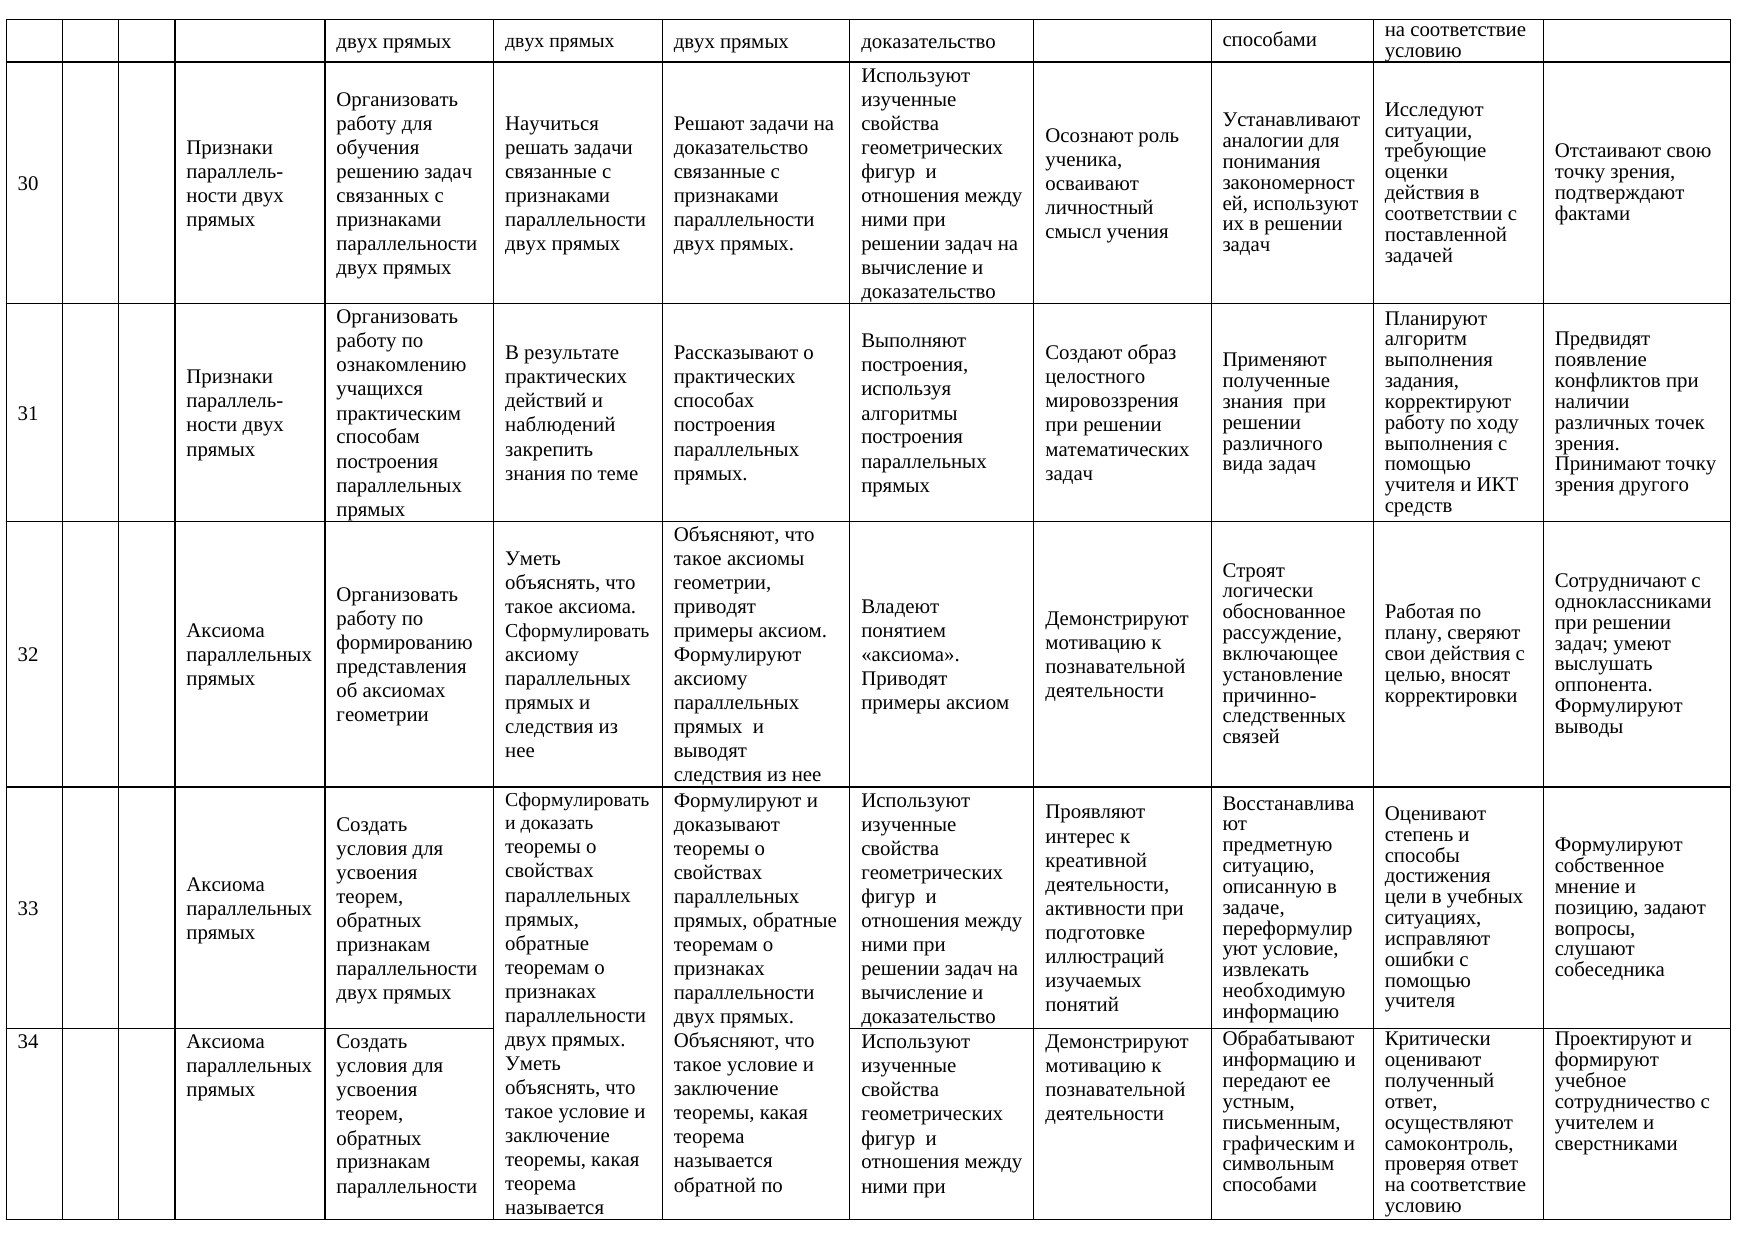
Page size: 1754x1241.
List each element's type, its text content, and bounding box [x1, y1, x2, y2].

table_cell [63, 63, 118, 303]
table_cell Научиться решать задачи связанные с признаками параллельности двух прямых [494, 63, 662, 303]
table_cell Планируют алгоритм выполнения задания, корректируют работу по ходу выполнения с помощью учителя и ИКТ средств [1374, 304, 1543, 521]
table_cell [1374, 1029, 1543, 1219]
table_cell Решают задачи на доказательство связанные с признаками параллельности двух прямых. [663, 63, 849, 303]
table_cell Создать условия для усвоения теорем, обратных признакам параллельности двух прямых [326, 788, 493, 1028]
table_cell 30 [7, 63, 62, 303]
table_cell Осознают роль ученика, осваивают личностный смысл учения [1034, 63, 1211, 303]
table_cell [63, 1029, 118, 1219]
table_cell Восстанавливают предметную ситуацию, описанную в задаче, переформулируют условие, извлекать необходимую информацию [1212, 788, 1373, 1028]
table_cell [1374, 20, 1543, 61]
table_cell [663, 20, 849, 61]
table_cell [1212, 1029, 1373, 1219]
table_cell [176, 63, 324, 303]
table_cell 32 [7, 522, 62, 786]
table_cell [326, 1029, 493, 1219]
table_cell [63, 522, 118, 786]
table_cell [63, 788, 118, 1028]
table_cell Уметь объяснять, что такое аксиома. Сформулировать аксиому параллельных прямых и следствия из нее [494, 522, 662, 786]
table_cell Формулируют и доказывают теоремы о свойствах параллельных прямых, обратные теоремам о признаках параллельности двух прямых. Объясняют, что такое условие и заключение теоремы, какая теорема называется обратной по отношению к данной теореме [663, 788, 849, 1219]
table_cell Оценивают степень и способы достижения цели в учебных ситуациях, исправляют ошибки с помощью учителя [1374, 788, 1543, 1028]
table_cell Работая по плану, сверяют свои действия с целью, вносят корректировки [1374, 522, 1543, 786]
table_cell Используют изученные свойства геометрических фигур и отношения между ними при решении задач на вычисление и доказательство [850, 63, 1033, 303]
table_cell Предвидят появление конфликтов при наличии различных точек зрения. Принимают точку зрения другого [1544, 304, 1730, 521]
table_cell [176, 1029, 324, 1219]
table_cell [119, 63, 174, 303]
table_cell Проявляют интерес к креативной деятельности, активности при подготовке иллюстраций изучаемых понятий [1034, 788, 1211, 1028]
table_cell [1544, 20, 1730, 61]
table_cell 29 [7, 20, 62, 61]
table_cell Отстаивают свою точку зрения, подтверждают фактами [1544, 63, 1730, 303]
table_cell Демонстрируют мотивацию к познавательной деятельности [1034, 522, 1211, 786]
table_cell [1212, 20, 1373, 61]
table_cell Аксиома параллельных прямых [176, 788, 324, 1028]
table_cell Устанавливают аналогии для понимания закономерностей, используют их в решении задач [1212, 63, 1373, 303]
table_cell Создают образ целостного мировоззрения при решении математических задач [1034, 304, 1211, 521]
table_cell Используют изученные свойства геометрических фигур и отношения между ними при решении задач на вычисление и доказательство [850, 788, 1033, 1028]
table_cell [119, 522, 174, 786]
table_cell Исследуют ситуации, требующие оценки действия в соответствии с поставленной задачей [1374, 63, 1543, 303]
table_cell [119, 788, 174, 1028]
table_cell Организовать работу по формированию представления об аксиомах геометрии [326, 522, 493, 786]
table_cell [1034, 1029, 1211, 1219]
table_cell 31 [7, 304, 62, 521]
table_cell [494, 20, 662, 61]
table_cell 33 [7, 788, 62, 1028]
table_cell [1544, 1029, 1730, 1219]
table_cell Строят логически обоснованное рассуждение, включающее установление причинно-следственных связей [1212, 522, 1373, 786]
table_cell [119, 304, 174, 521]
table_cell [63, 304, 118, 521]
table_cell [1034, 20, 1211, 61]
table_cell Формулируют собственное мнение и позицию, задают вопросы, слушают собеседника [1544, 788, 1730, 1028]
table_cell Применяют полученные знания при решении различного вида задач [1212, 304, 1373, 521]
table_cell Владеют понятием «аксиома». Приводят примеры аксиом [850, 522, 1033, 786]
table_cell Сотрудничают с одноклассниками при решении задач; умеют выслушать оппонента. Формулируют выводы [1544, 522, 1730, 786]
table_cell Объясняют, что такое аксиомы геометрии, приводят примеры аксиом. Формулируют аксиому параллельных прямых и выводят следствия из нее [663, 522, 849, 786]
table_cell Рассказывают о практических способах построения параллельных прямых. [663, 304, 849, 521]
table_cell Организовать работу по ознакомлению учащихся практическим способам построения параллельных прямых [326, 304, 493, 521]
table_cell [119, 1029, 174, 1219]
table_cell Выполняют построения, используя алгоритмы построения параллельных прямых [850, 304, 1033, 521]
table_cell Сформулировать и доказать теоремы о свойствах параллельных прямых, обратные теоремам о признаках параллельности двух прямых. Уметь объяснять, что такое условие и заключение теоремы, какая теорема называется обратной по отношению к данной теореме [494, 788, 662, 1219]
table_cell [850, 20, 1033, 61]
table_cell В результате практических действий и наблюдений закрепить знания по теме [494, 304, 662, 521]
table_cell Аксиома параллельных прямых [176, 522, 324, 786]
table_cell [850, 1029, 1033, 1219]
table_cell [63, 20, 118, 61]
table_cell Организовать работу для обучения решению задач связанных с признаками параллельности двух прямых [326, 63, 493, 303]
table_cell [119, 20, 174, 61]
table_cell 34 [7, 1029, 62, 1219]
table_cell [326, 20, 493, 61]
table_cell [176, 20, 324, 61]
table_cell Признаки параллель-ности двух прямых [176, 304, 324, 521]
